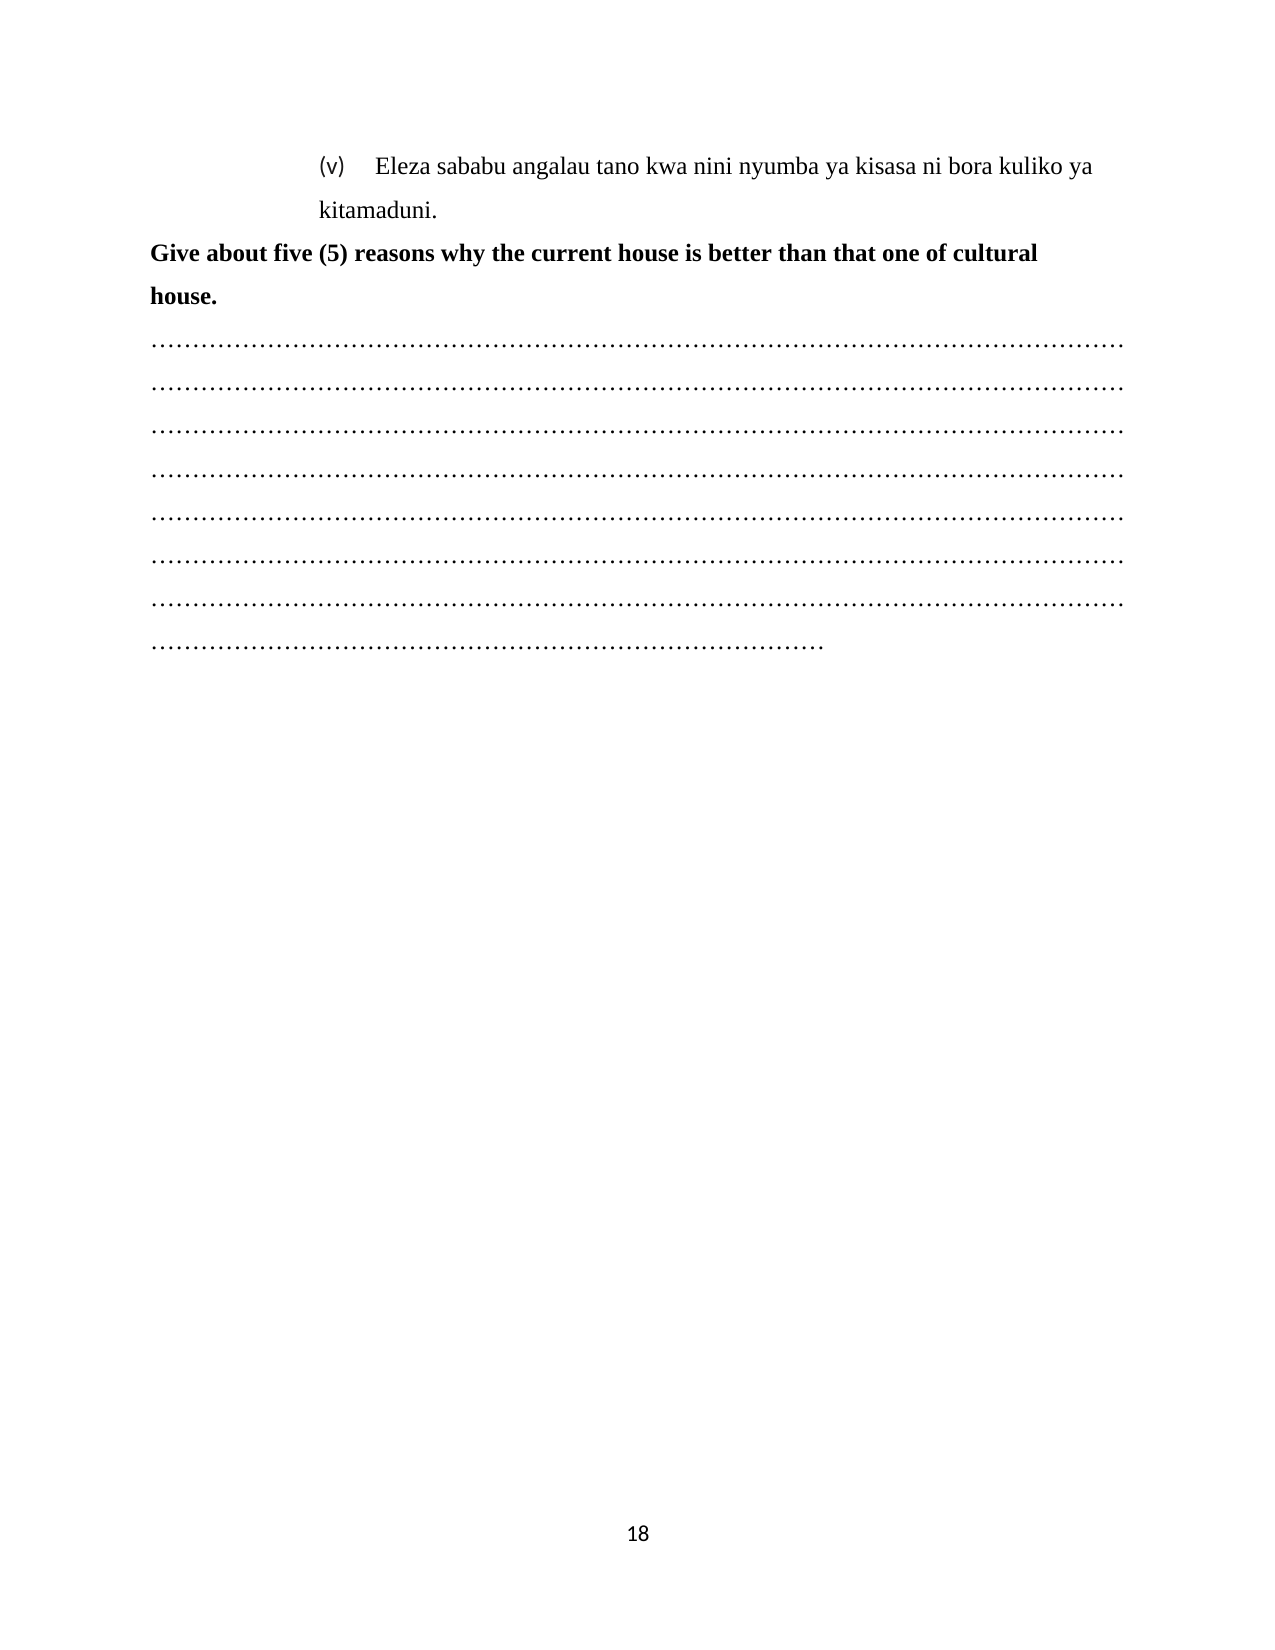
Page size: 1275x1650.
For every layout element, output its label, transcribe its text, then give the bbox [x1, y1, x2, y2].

text house. [150, 281, 1124, 310]
text Give about five (5) reasons why the current house is better than that one of cultural [150, 238, 1124, 267]
text ……………………………………………………………………………………………………………………………………………………………………………………………………………………………………………………………………………………………………………………………………………………………………………………………………………………………………………………………………………………………………………………………………………………………………………………………………………………………………………………………………………………………………………………………………………………………………………………………………………………………… [150, 324, 1125, 655]
list Eleza sababu angalau tano kwa nini nyumba ya kisasa ni bora kuliko ya kitamaduni. [319, 150, 1124, 224]
